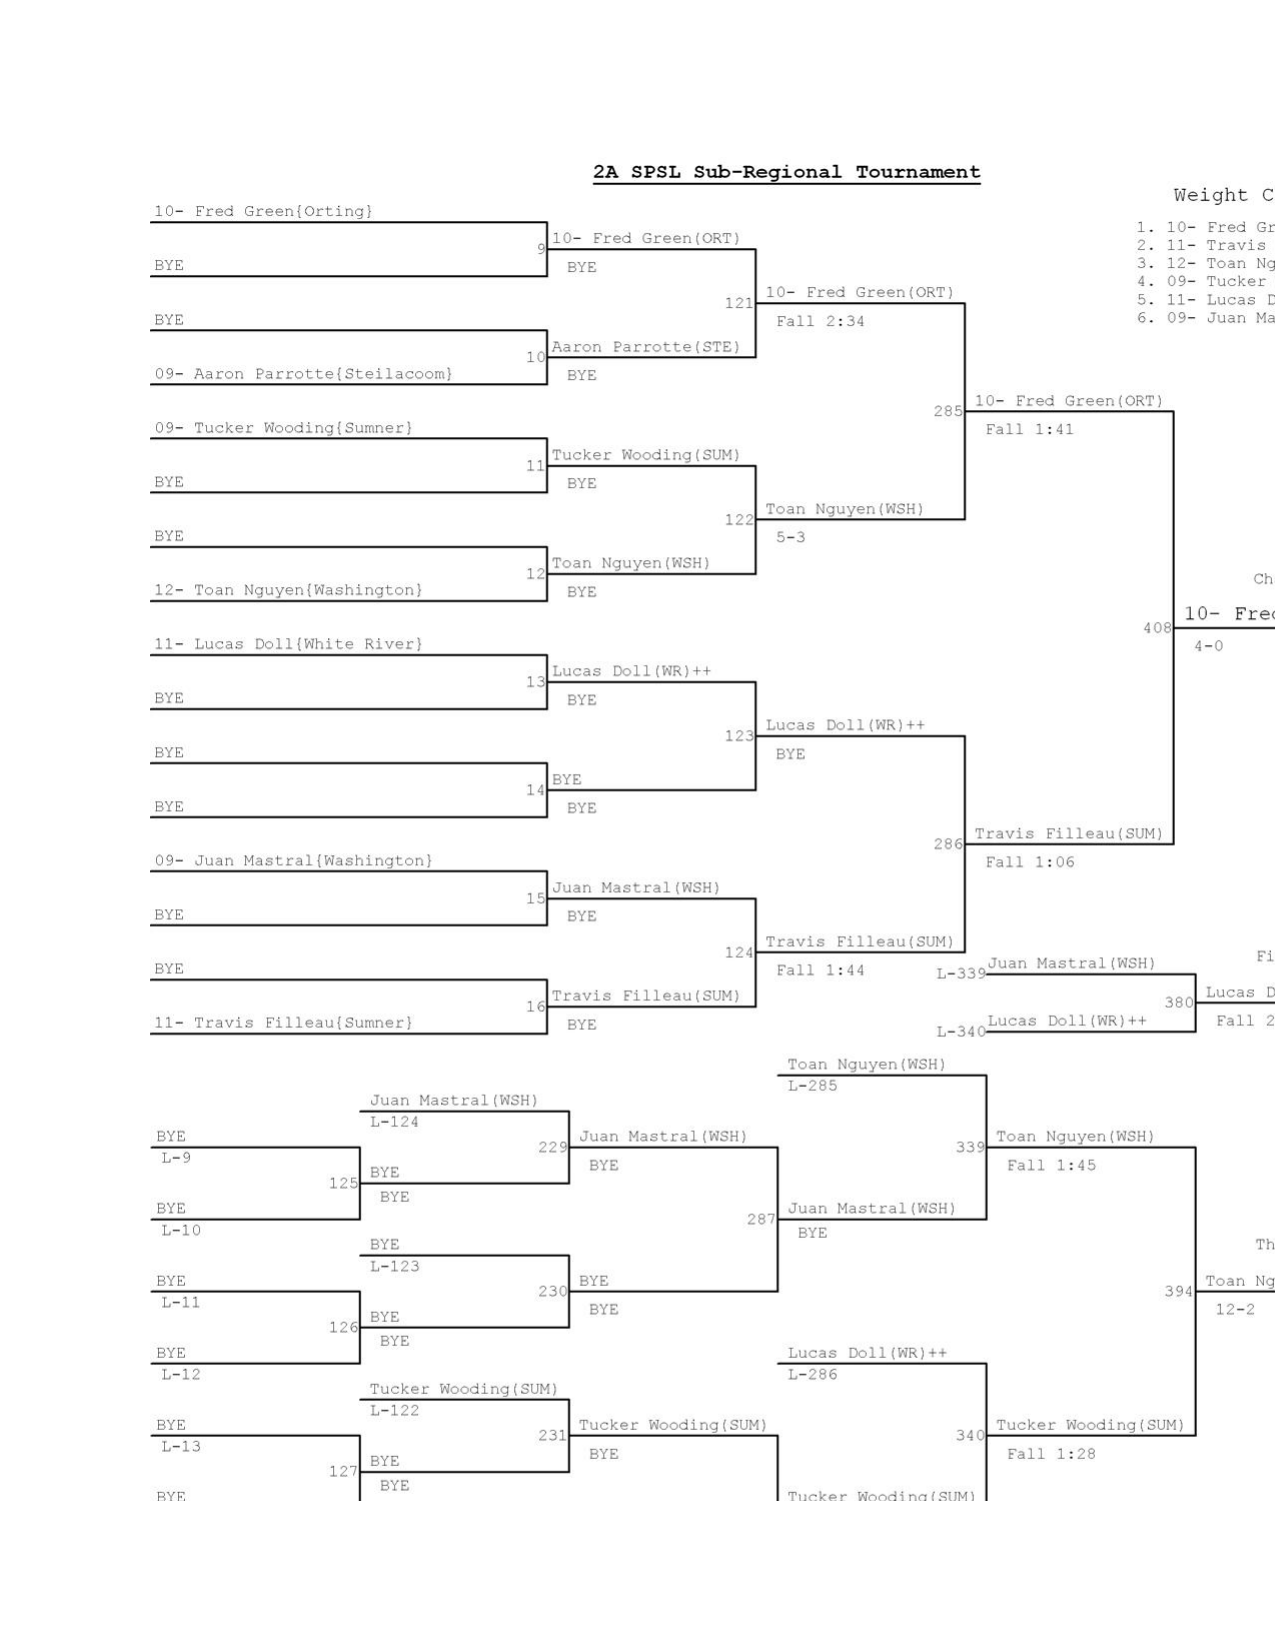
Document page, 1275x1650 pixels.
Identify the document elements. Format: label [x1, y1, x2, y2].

picture [150, 150, 1275, 1501]
